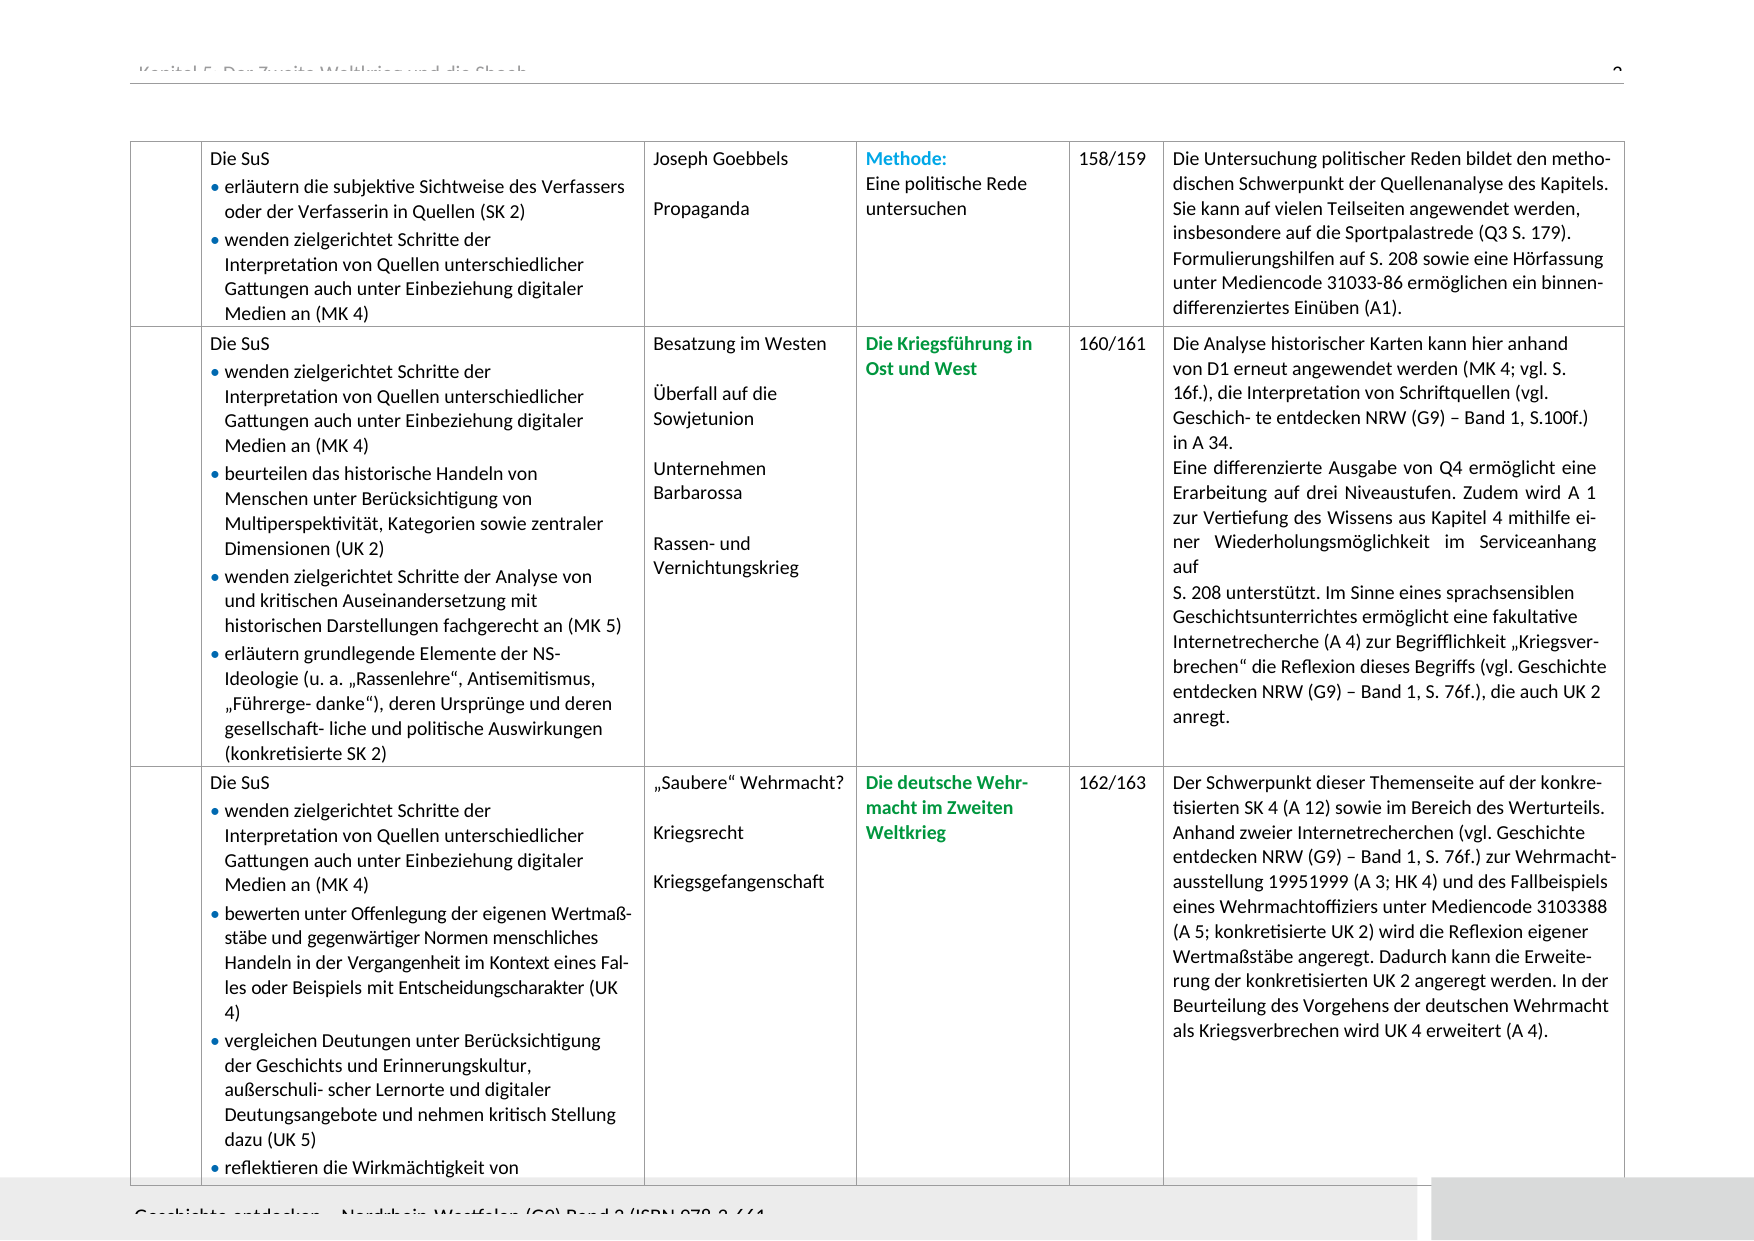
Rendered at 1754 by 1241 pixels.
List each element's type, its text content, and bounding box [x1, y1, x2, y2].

table_header [131, 142, 201, 326]
table_cell Die Analyse historischer Karten kann hier anhand von D1 erneut angewendet werden (MK 4; vgl. S. 16f.), die Interpretation von Schriftquellen (vgl. Geschich- te entdecken NRW (G9) – Band 1, S.100f.) in A 3­4. Eine differenzierte Ausgabe von Q4 ermöglicht eine Erarbeitung auf drei Niveaustufen. Zudem wird A 1 zur Vertiefung des Wissens aus Kapitel 4 mithilfe ei- ner Wiederholungsmöglichkeit im Serviceanhang auf S. 208 unterstützt. Im Sinne eines sprachsensiblen Geschichtsunterrichtes ermöglicht eine fakultative Internetrecherche (A 4) zur Begrifflichkeit „Kriegsver- brechen“ die Reflexion dieses Begriffs (vgl. Geschichte entdecken NRW (G9) – Band 1, S. 76f.), die auch UK 2 anregt. [1164, 327, 1624, 766]
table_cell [202, 767, 644, 1185]
table_cell Besatzung im Westen Überfall auf die Sowjetunion Unternehmen Barbarossa Rassen- und Vernichtungskrieg [645, 327, 856, 766]
table_header Methode: Eine politische Rede untersuchen [857, 142, 1069, 326]
table_cell Die Kriegsführung in Ost und West [857, 327, 1069, 766]
table_header Joseph Goebbels Propaganda [645, 142, 856, 326]
table_header Die SuS erläutern die subjektive Sichtweise des Verfassers oder der Verfasserin in Quellen (SK 2) wenden zielgerichtet Schritte der Interpretation von Quellen unterschiedlicher Gattungen auch unter Einbeziehung digitaler Medien an (MK 4) [202, 142, 644, 326]
table_header 158/159 [1070, 142, 1163, 326]
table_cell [857, 767, 1069, 1185]
table_cell [131, 327, 201, 766]
table_header Die Untersuchung politischer Reden bildet den metho- dischen Schwerpunkt der Quellenanalyse des Kapitels. Sie kann auf vielen Teilseiten angewendet werden, insbesondere auf die Sportpalastrede (Q3 S. 179). Formulierungshilfen auf S. 208 sowie eine Hörfassung unter Mediencode 31033-86 ermöglichen ein binnen- differenziertes Einüben (A1). [1164, 142, 1624, 326]
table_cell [1164, 767, 1624, 1185]
table_cell 160/161 [1070, 327, 1163, 766]
table_cell [131, 767, 201, 1185]
table_cell Die SuS wenden zielgerichtet Schritte der Interpretation von Quellen unterschiedlicher Gattungen auch unter Einbeziehung digitaler Medien an (MK 4) beurteilen das historische Handeln von Menschen unter Berücksichtigung von Multiperspektivität, Kategorien sowie zentraler Dimensionen (UK 2) wenden zielgerichtet Schritte der Analyse von und kritischen Auseinandersetzung mit historischen Darstellungen fachgerecht an (MK 5) erläutern grundlegende Elemente der NS-Ideologie (u. a. „Rassenlehre“, Antisemitismus, „Führerge- danke“), deren Ursprünge und deren gesellschaft- liche und politische Auswirkungen (konkretisierte SK 2) [202, 327, 644, 766]
table_cell 162/163 [1070, 767, 1163, 1185]
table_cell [645, 767, 856, 1185]
